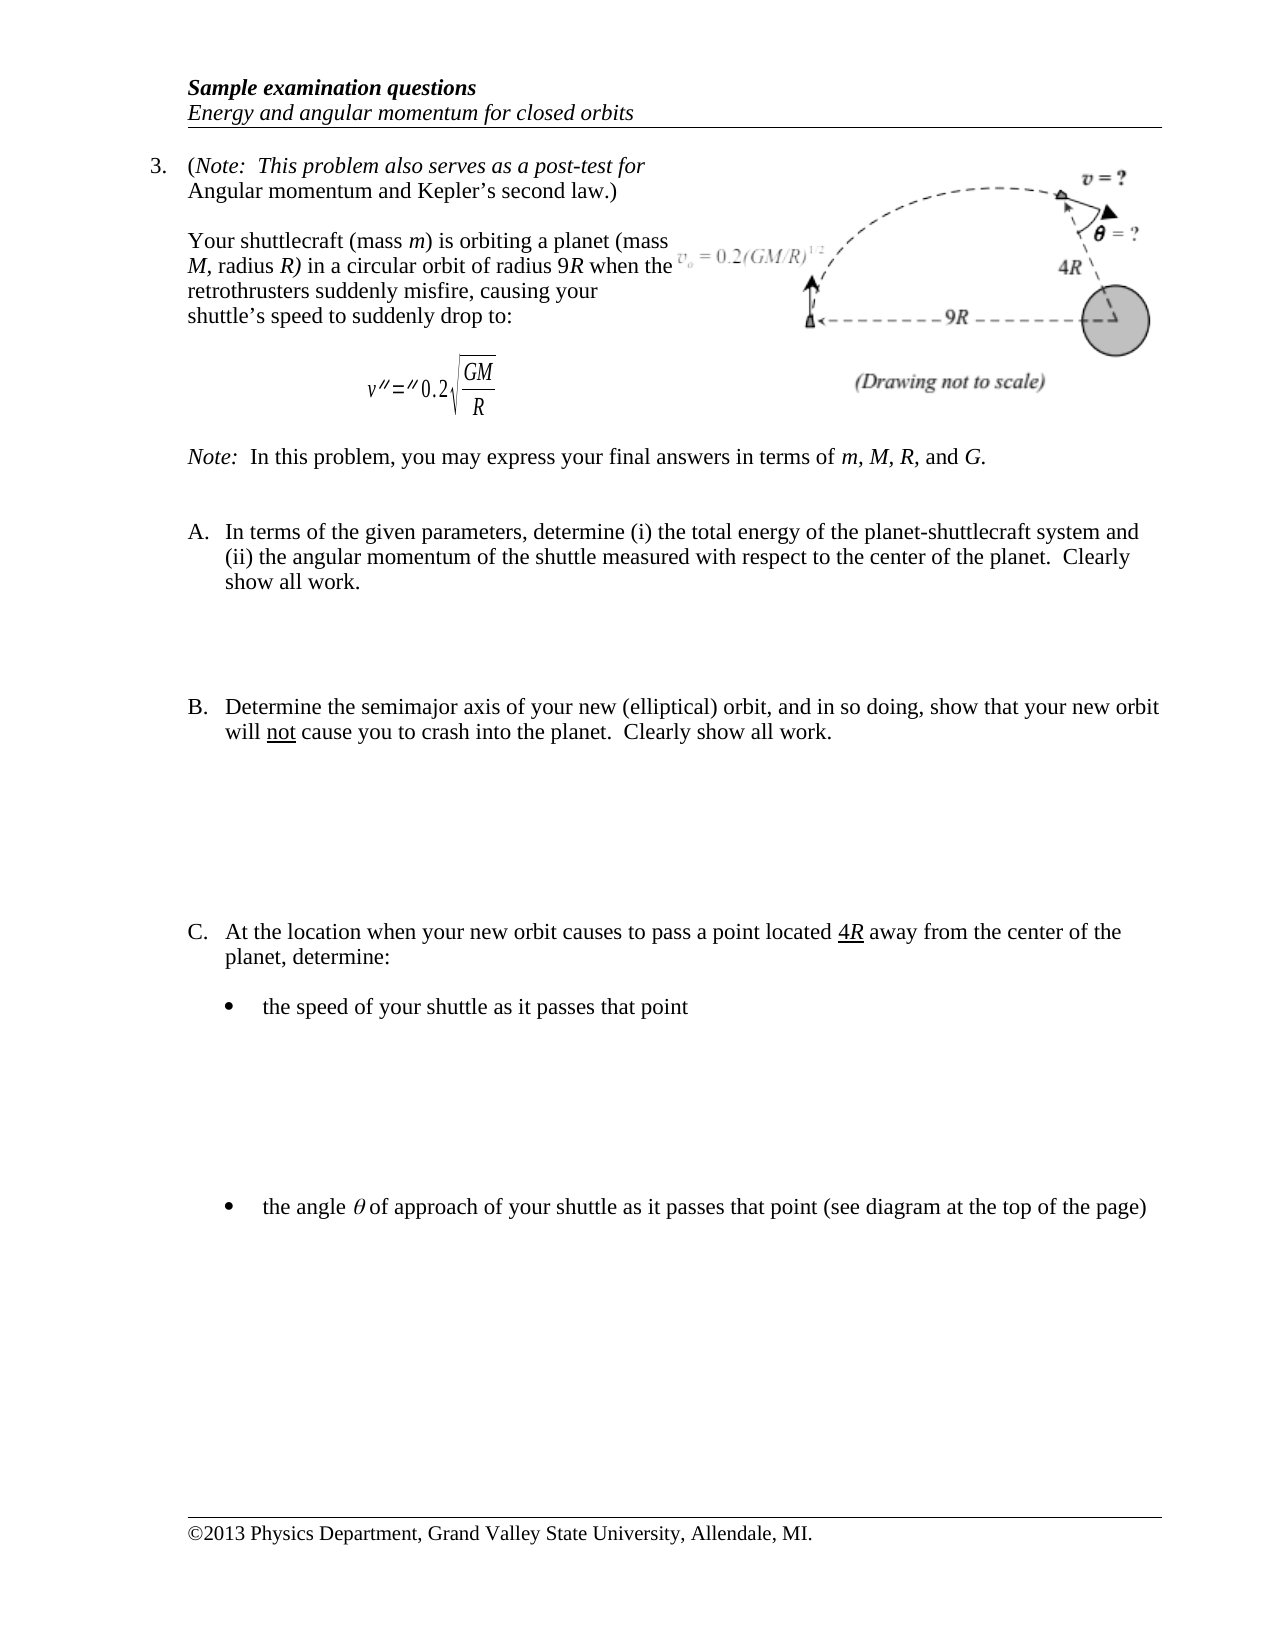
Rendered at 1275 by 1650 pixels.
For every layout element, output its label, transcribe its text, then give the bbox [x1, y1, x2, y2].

text the angle  of approach of your shuttle as it passes that point (see diagram at the top of the page) [225, 1195, 1162, 1220]
text 3. (Note: This problem also serves as a post-test for Angular momentum and Kepler’s second law.) Your shuttlecraft (mass m) is orbiting a planet (mass M, radius R) in a circular orbit of radius 9R when the retrothrusters suddenly misfire, causing your shuttle’s speed to suddenly drop to: [150, 153, 1162, 328]
text Note: In this problem, you may express your final answers in terms of m, M, R, and G. [187, 445, 1162, 470]
text the speed of your shuttle as it passes that point [225, 995, 1162, 1020]
text B. Determine the semimajor axis of your new (elliptical) orbit, and in so doing, show that your new orbit will not cause you to crash into the planet. Clearly show all work. [187, 695, 1162, 745]
text A. In terms of the given parameters, determine (i) the total energy of the planet-shuttlecraft system and (ii) the angular momentum of the shuttle measured with respect to the center of the planet. Clearly show all work. [187, 520, 1162, 595]
text C. At the location when your new orbit causes to pass a point located 4R away from the center of the planet, determine: [187, 920, 1162, 970]
